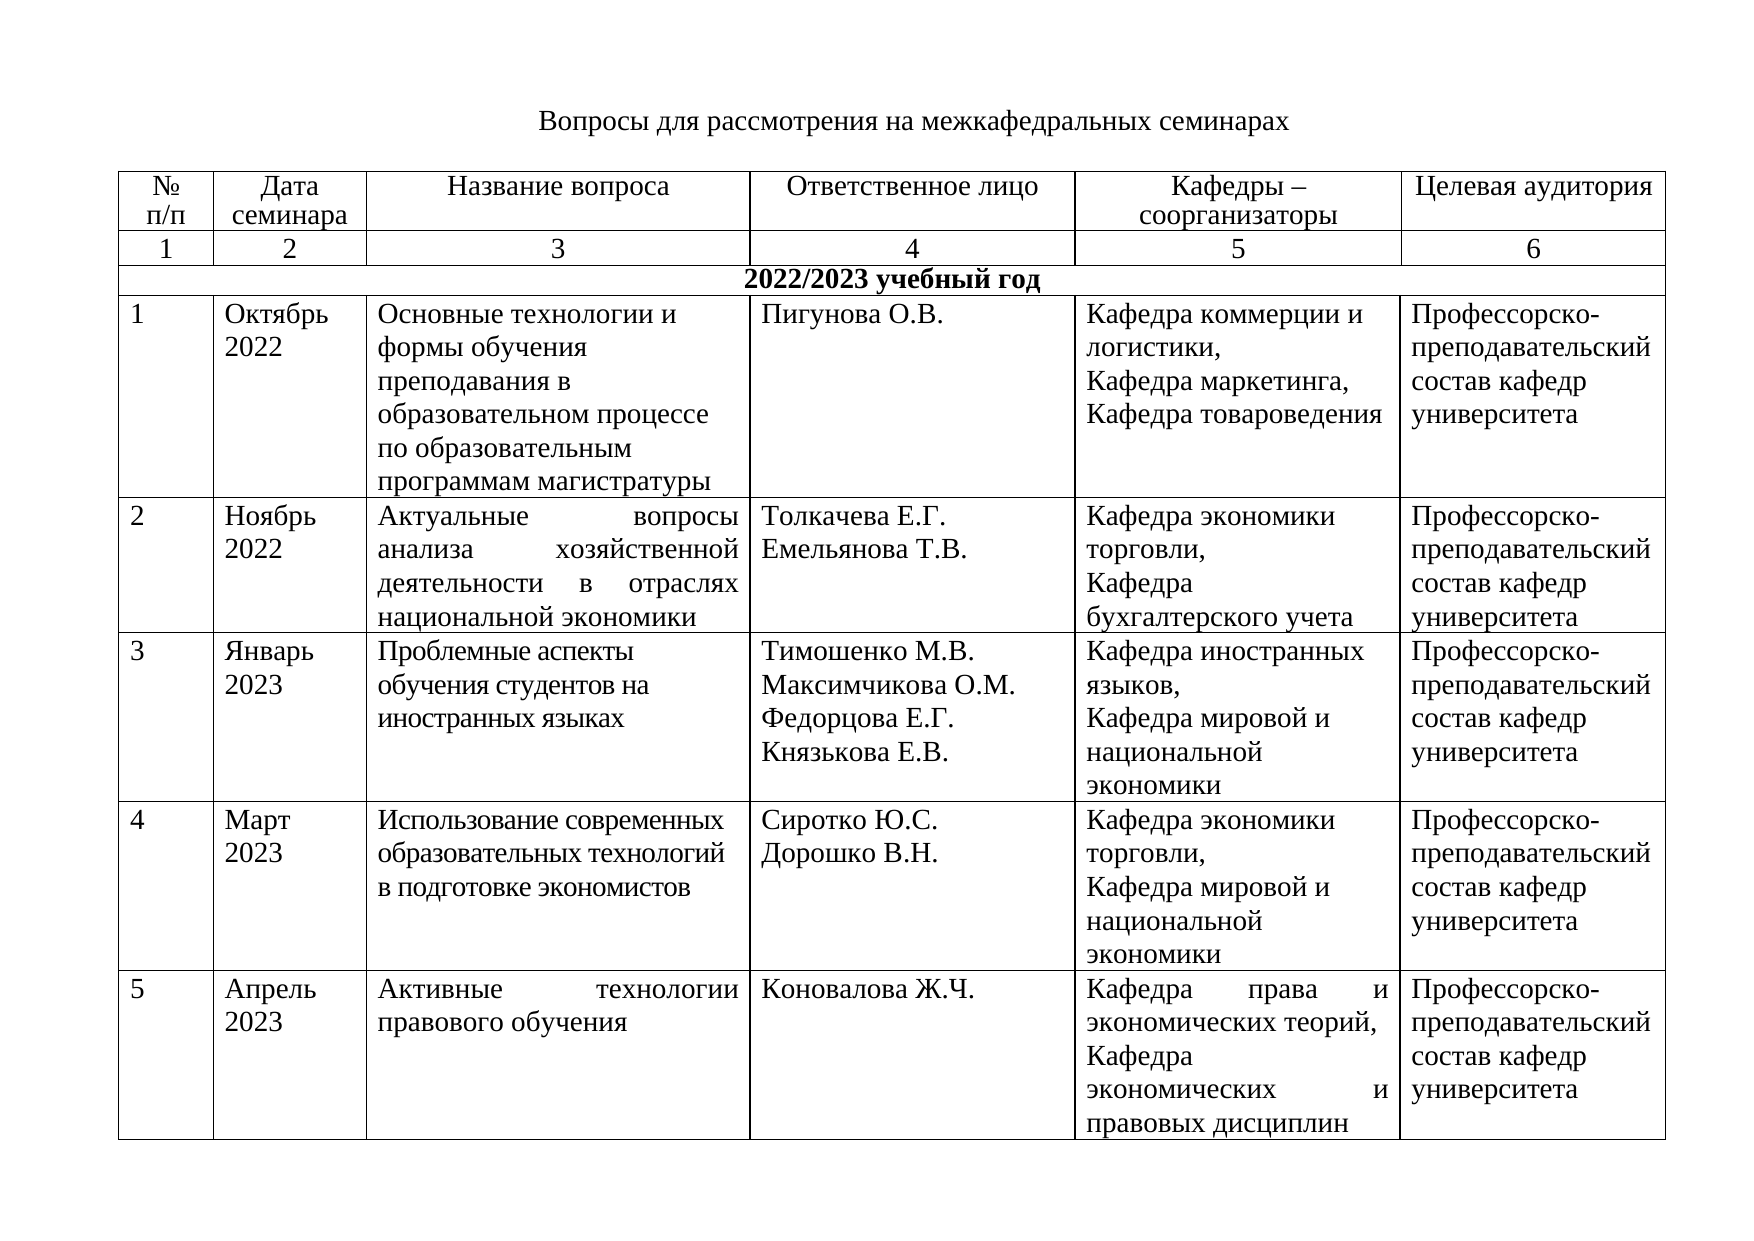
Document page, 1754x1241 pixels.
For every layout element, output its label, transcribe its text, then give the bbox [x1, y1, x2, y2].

table_cell 1 [119, 296, 213, 497]
table_cell Апрель 2023 [214, 971, 366, 1138]
table_cell Кафедра экономики торговли, Кафедра бухгалтерского учета [1076, 498, 1399, 632]
table_cell Профессорско-преподавательский состав кафедр университета [1401, 296, 1665, 497]
table_cell Кафедра иностранных языков, Кафедра мировой и национальной экономики [1076, 633, 1399, 801]
table_cell Сиротко Ю.С. Дорошко В.Н. [751, 802, 1074, 970]
table_cell Ноябрь 2022 [214, 498, 366, 632]
table_cell 2022/2023 учебный год [119, 266, 1665, 295]
table_cell Толкачева Е.Г. Емельянова Т.В. [751, 498, 1074, 632]
table_cell 1 [119, 231, 213, 264]
table_cell Тимошенко М.В. Максимчикова О.М. Федорцова Е.Г. Князькова Е.В. [751, 633, 1074, 801]
table_cell 6 [1402, 231, 1665, 264]
table_cell 2 [119, 498, 213, 632]
table_cell 3 [119, 633, 213, 801]
text Вопросы для рассмотрения на межкафедральных семинарах [118, 103, 1636, 137]
table_cell Проблемные аспекты обучения студентов на иностранных языках [367, 633, 749, 801]
table_cell Использование современных образовательных технологий в подготовке экономистов [367, 802, 749, 970]
table_cell Профессорско-преподавательский состав кафедр университета [1401, 802, 1665, 970]
table_cell Актуальные вопросы анализа хозяйственной деятельности в отраслях национальной экономики [367, 498, 749, 632]
table_cell Активные технологии правового обучения [367, 971, 749, 1138]
table_cell 2 [214, 231, 366, 264]
table_cell Профессорско-преподавательский состав кафедр университета [1401, 498, 1665, 632]
table_cell Профессорско-преподавательский состав кафедр университета [1401, 971, 1665, 1138]
table_cell Пигунова О.В. [751, 296, 1074, 497]
table_cell 3 [367, 231, 749, 264]
table_cell Октябрь 2022 [214, 296, 366, 497]
table_cell Профессорско-преподавательский состав кафедр университета [1401, 633, 1665, 801]
table_cell 5 [1076, 231, 1401, 264]
table_header Ответственное лицо [751, 172, 1074, 230]
table_cell 4 [751, 231, 1074, 264]
table_header Целевая аудитория [1402, 172, 1665, 230]
table_cell 5 [119, 971, 213, 1138]
table_cell Январь 2023 [214, 633, 366, 801]
table_header Дата семинара [214, 172, 366, 230]
table_cell Март 2023 [214, 802, 366, 970]
table_header Название вопроса [367, 172, 749, 230]
table_header Кафедры – соорганизаторы [1076, 172, 1401, 230]
table_cell Основные технологии и формы обучения преподавания в образовательном процессе по образовательным программам магистратуры [367, 296, 749, 497]
table_cell 4 [119, 802, 213, 970]
table_header № п/п [119, 172, 213, 230]
table_cell Кафедра экономики торговли, Кафедра мировой и национальной экономики [1076, 802, 1399, 970]
table_cell Кафедра коммерции и логистики, Кафедра маркетинга, Кафедра товароведения [1076, 296, 1399, 497]
table_cell Кафедра права и экономических теорий, Кафедра экономических и правовых дисциплин [1076, 971, 1399, 1138]
table_cell Коновалова Ж.Ч. [751, 971, 1074, 1138]
